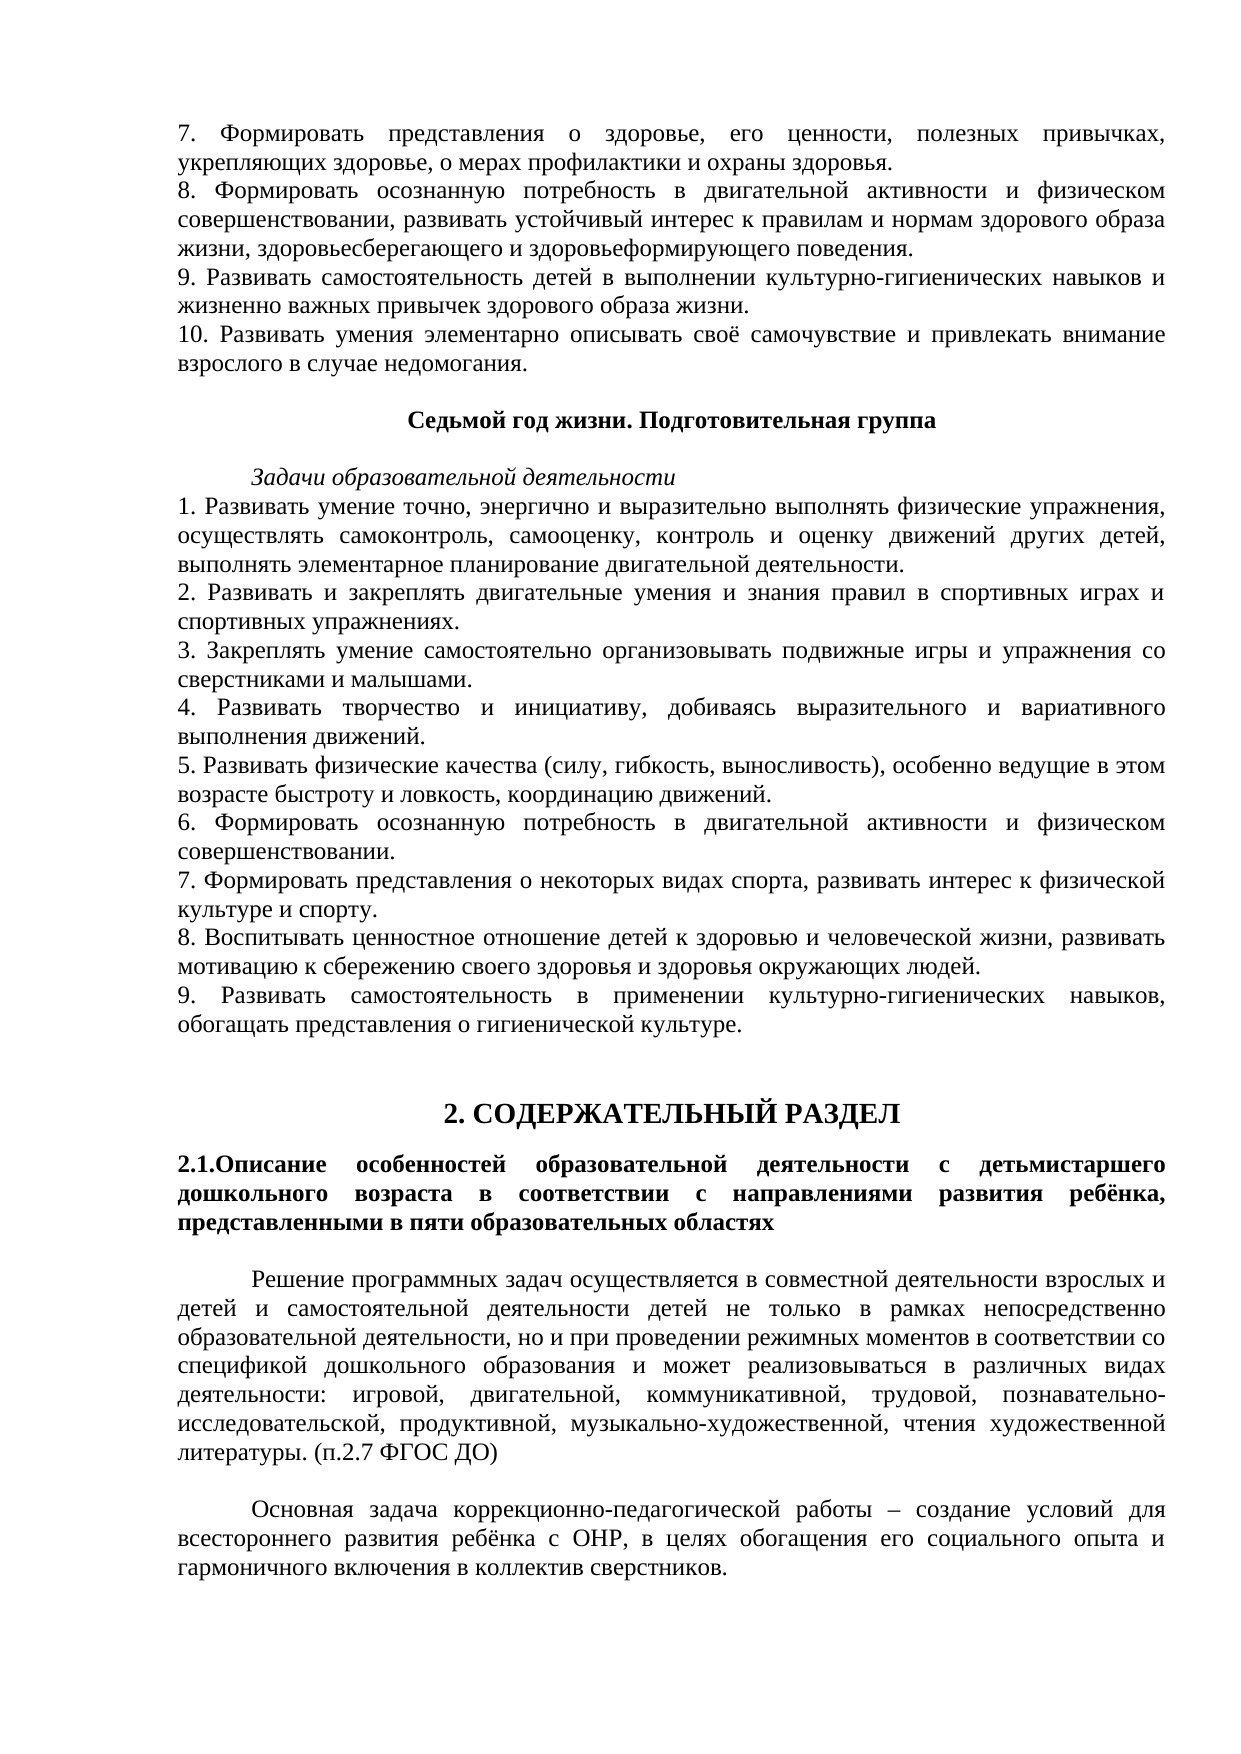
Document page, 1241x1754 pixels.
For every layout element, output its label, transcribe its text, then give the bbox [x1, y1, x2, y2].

text Основная задача коррекционно-педагогической работы – создание условий для всестороннего развития ребёнка с ОНР, в целях обогащения его социального опыта и гармоничного включения в коллектив сверстников. [177, 1494, 1166, 1581]
text 8. Воспитывать ценностное отношение детей к здоровью и человеческой жизни, развивать мотивацию к сбережению своего здоровья и здоровья окружающих людей. [177, 922, 1166, 980]
text 4. Развивать творчество и инициативу, добиваясь выразительного и вариативного выполнения движений. [177, 692, 1166, 750]
text 6. Формировать осознанную потребность в двигательной активности и физическом совершенствовании. [177, 807, 1166, 865]
text Задачи образовательной деятельности [177, 462, 1166, 491]
text 1. Развивать умение точно, энергично и выразительно выполнять физические упражнения, осуществлять самоконтроль, самооценку, контроль и оценку движений других детей, выполнять элементарное планирование двигательной деятельности. [177, 491, 1166, 577]
text 9. Развивать самостоятельность в применении культурно-гигиенических навыков, обогащать представления о гигиенической культуре. [177, 980, 1166, 1037]
text Седьмой год жизни. Подготовительная группа [177, 405, 1166, 434]
text 3. Закреплять умение самостоятельно организовывать подвижные игры и упражнения со сверстниками и малышами. [177, 635, 1166, 692]
text 2.1.Описание особенностей образовательной деятельности с детьмистаршего дошкольного возраста в соответствии с направлениями развития ребёнка, представленными в пяти образовательных областях [177, 1149, 1166, 1236]
text 8. Формировать осознанную потребность в двигательной активности и физическом совершенствовании, развивать устойчивый интерес к правилам и нормам здорового образа жизни, здоровьесберегающего и здоровьеформирующего поведения. [177, 176, 1166, 262]
text 5. Развивать физические качества (силу, гибкость, выносливость), особенно ведущие в этом возрасте быстроту и ловкость, координацию движений. [177, 750, 1166, 807]
text Решение программных задач осуществляется в совместной деятельности взрослых и детей и самостоятельной деятельности детей не только в рамках непосредственно образовательной деятельности, но и при проведении режимных моментов в соответствии со спецификой дошкольного образования и может реализовываться в различных видах деятельности: игровой, двигательной, коммуникативной, трудовой, познавательно-исследовательской, продуктивной, музыкально-художественной, чтения художественной литературы. (п.2.7 ФГОС ДО) [177, 1264, 1166, 1466]
text 9. Развивать самостоятельность детей в выполнении культурно-гигиенических навыков и жизненно важных привычек здорового образа жизни. [177, 262, 1166, 319]
text 7. Формировать представления о здоровье, его ценности, полезных привычках, укрепляющих здоровье, о мерах профилактики и охраны здоровья. [177, 118, 1166, 176]
text 10. Развивать умения элементарно описывать своё самочувствие и привлекать внимание взрослого в случае недомогания. [177, 319, 1166, 377]
text 2. СОДЕРЖАТЕЛЬНЫЙ РАЗДЕЛ [177, 1096, 1166, 1130]
text 7. Формировать представления о некоторых видах спорта, развивать интерес к физической культуре и спорту. [177, 865, 1166, 922]
text 2. Развивать и закреплять двигательные умения и знания правил в спортивных играх и спортивных упражнениях. [177, 577, 1166, 635]
